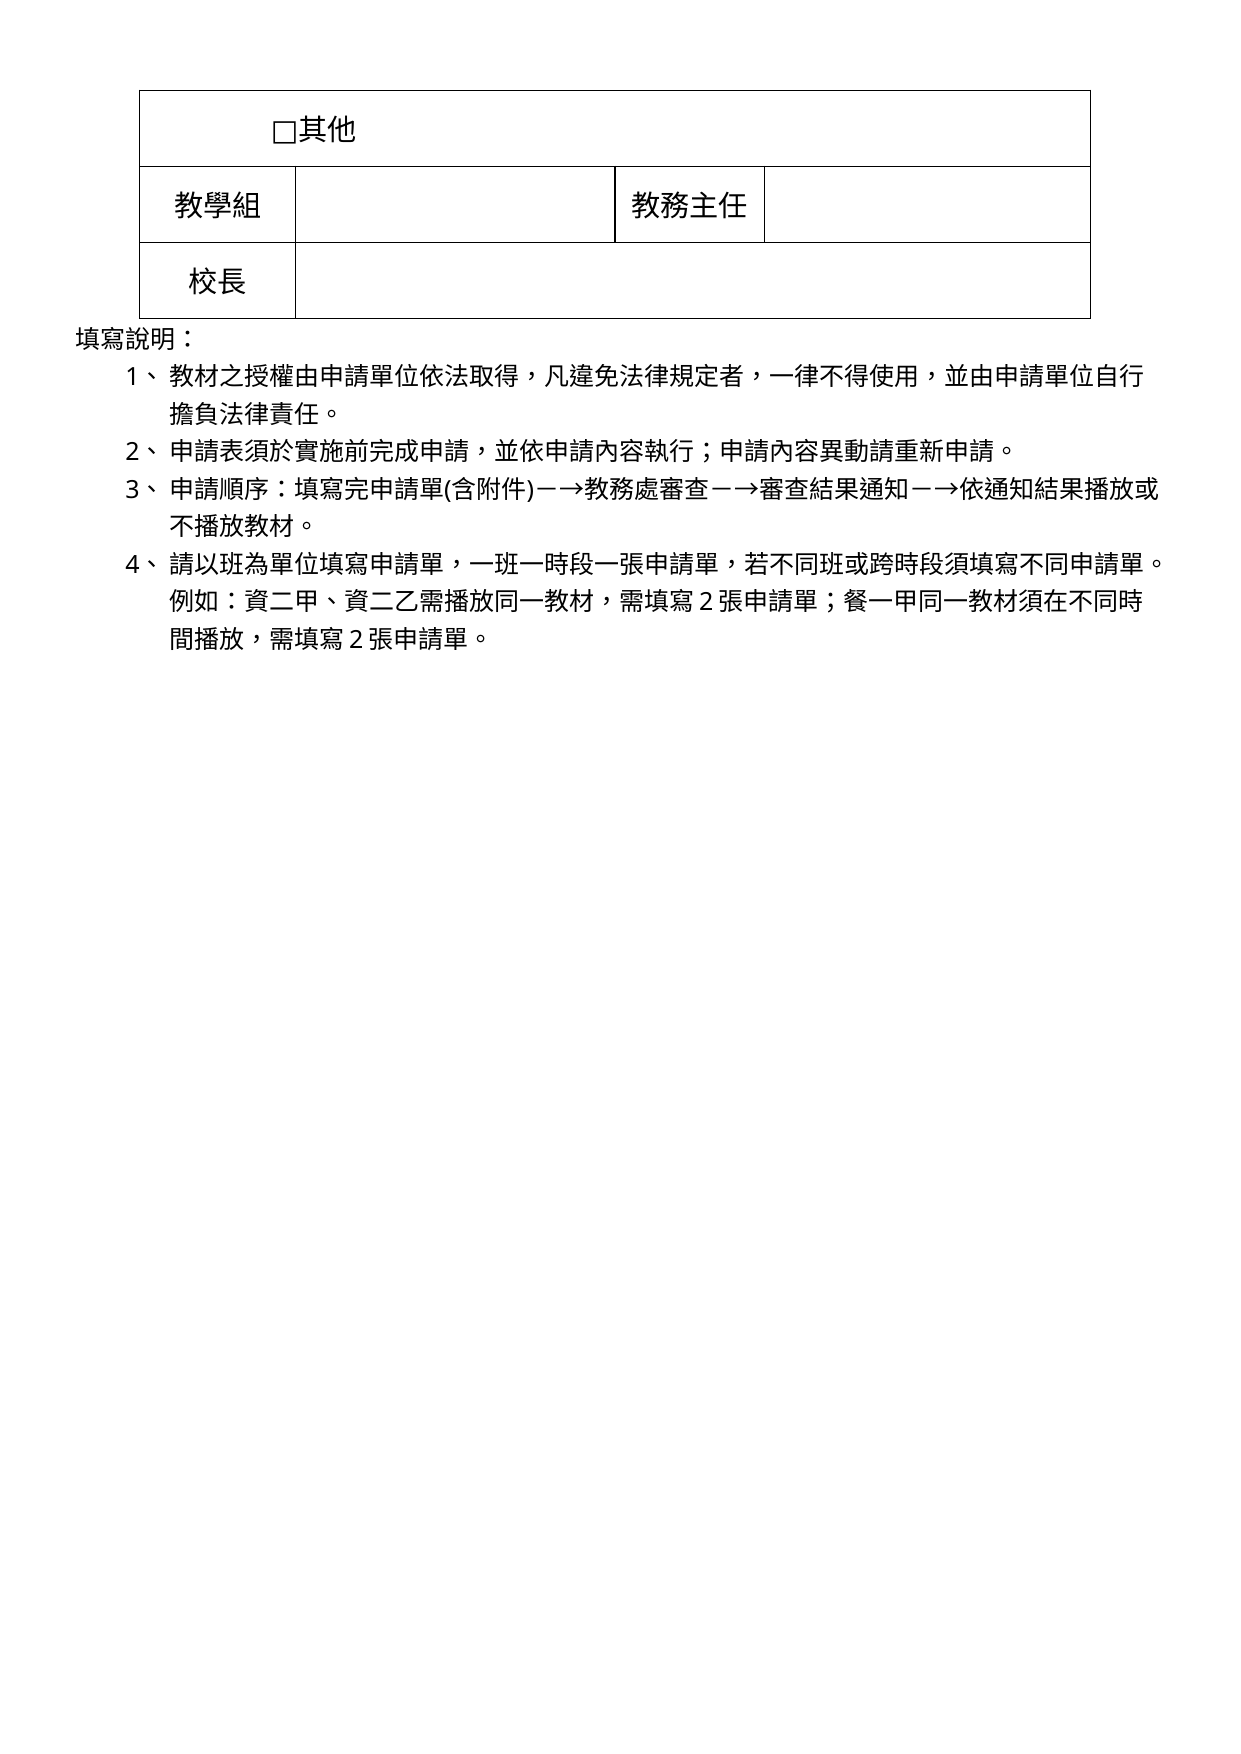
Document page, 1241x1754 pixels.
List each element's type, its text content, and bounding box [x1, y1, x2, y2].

table_cell 教學組 [140, 167, 295, 242]
table_cell [296, 167, 614, 242]
list 申請順序：填寫完申請單(含附件)－→教務處審查－→審查結果通知－→依通知結果播放或不播放教材。 [125, 469, 1165, 544]
table_cell [296, 243, 1090, 318]
text 填寫說明： [75, 319, 1165, 356]
table_cell [765, 167, 1090, 242]
list 教材之授權由申請單位依法取得，凡違免法律規定者，一律不得使用，並由申請單位自行擔負法律責任。 [125, 356, 1165, 431]
list 申請表須於實施前完成申請，並依申請內容執行；申請內容異動請重新申請。 [125, 431, 1165, 469]
list 請以班為單位填寫申請單，一班一時段一張申請單，若不同班或跨時段須填寫不同申請單。例如：資二甲、資二乙需播放同一教材，需填寫2張申請單；餐一甲同一教材須在不同時間播放，需填寫2張申請單。 [125, 544, 1165, 656]
table_cell 教務主任 [616, 167, 764, 242]
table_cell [140, 91, 1090, 166]
table_cell 校長 [140, 243, 295, 318]
